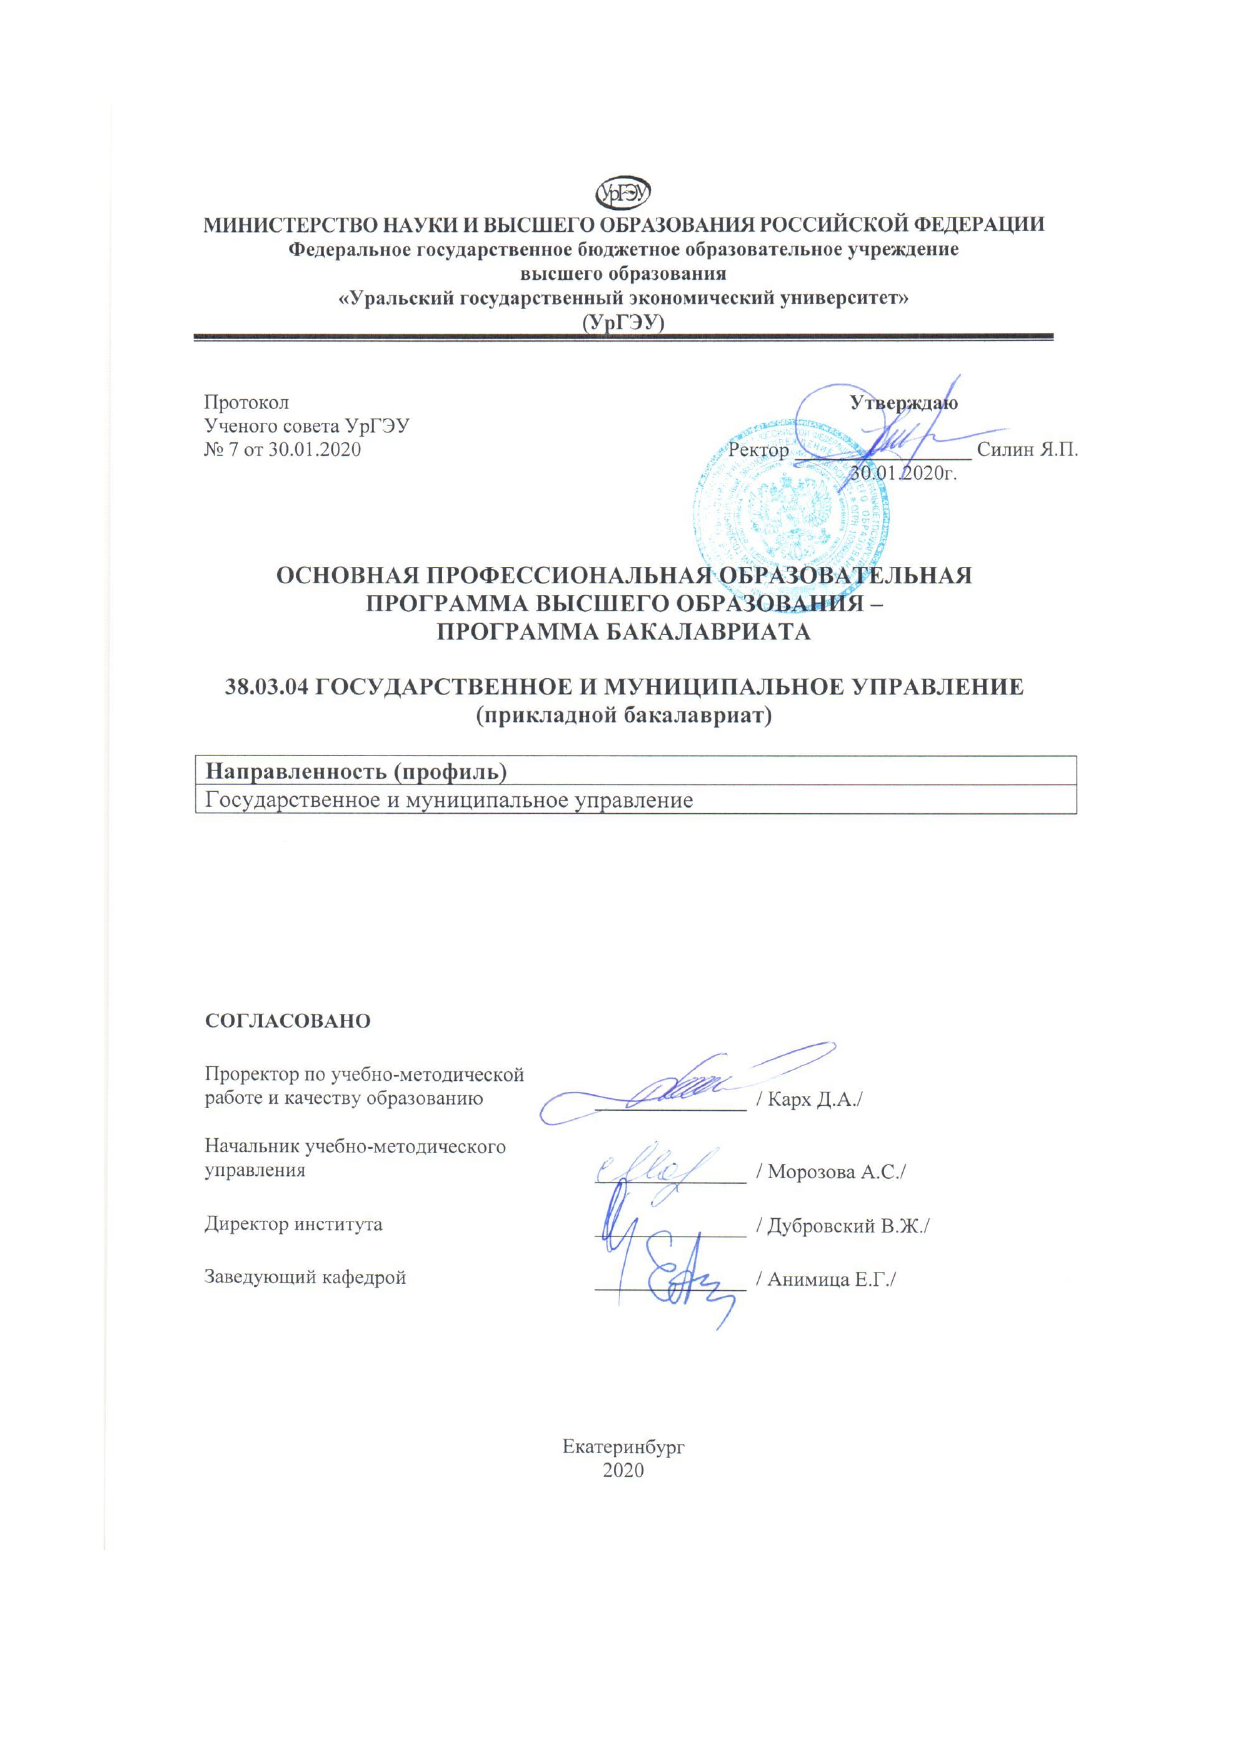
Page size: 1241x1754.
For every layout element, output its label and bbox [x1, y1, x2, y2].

picture [103, 102, 1137, 1563]
